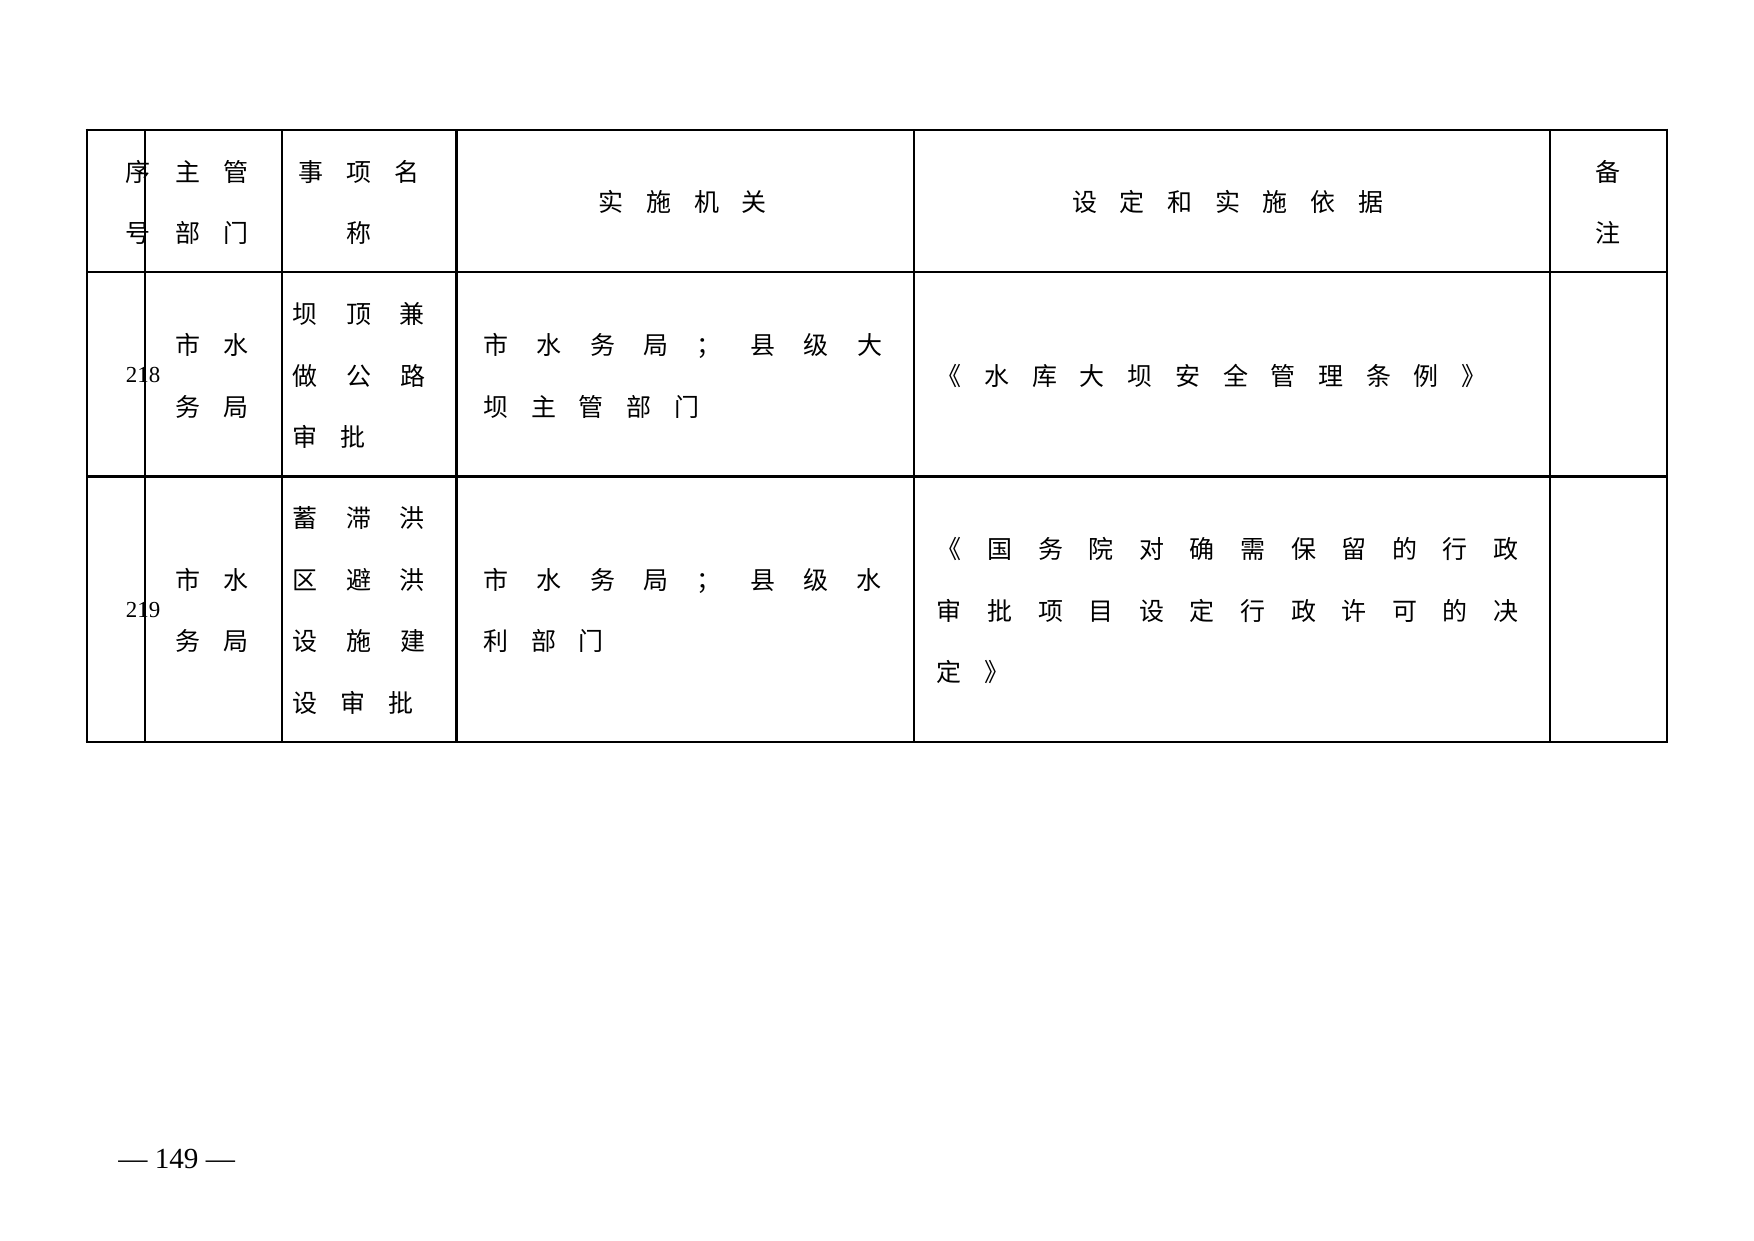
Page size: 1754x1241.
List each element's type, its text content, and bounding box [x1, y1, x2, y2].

table_cell [88, 273, 144, 475]
table_header 事项名称 [283, 131, 455, 271]
table_header 实施机关 [458, 131, 913, 271]
table_header 序号 [88, 131, 144, 271]
table_cell 市水务局 [146, 478, 281, 741]
table_header 主管部门 [146, 131, 281, 271]
table_header 设定和实施依据 [915, 131, 1549, 271]
table_cell [88, 478, 144, 741]
table_cell 市水务局；县级大坝主管部门 [458, 273, 913, 475]
table_cell [1551, 273, 1666, 475]
table_cell [1551, 478, 1666, 741]
table_cell 市水务局 [146, 273, 281, 475]
table_cell 坝顶兼做公路审批 [283, 273, 455, 475]
table_cell 《水库大坝安全管理条例》 [915, 273, 1549, 475]
table_cell 市水务局；县级水利部门 [458, 478, 913, 741]
table_cell 蓄滞洪区避洪设施建设审批 [283, 478, 455, 741]
table_header 备注 [1551, 131, 1666, 271]
table_cell 《国务院对确需保留的行政审批项目设定行政许可的决定》 [915, 478, 1549, 741]
